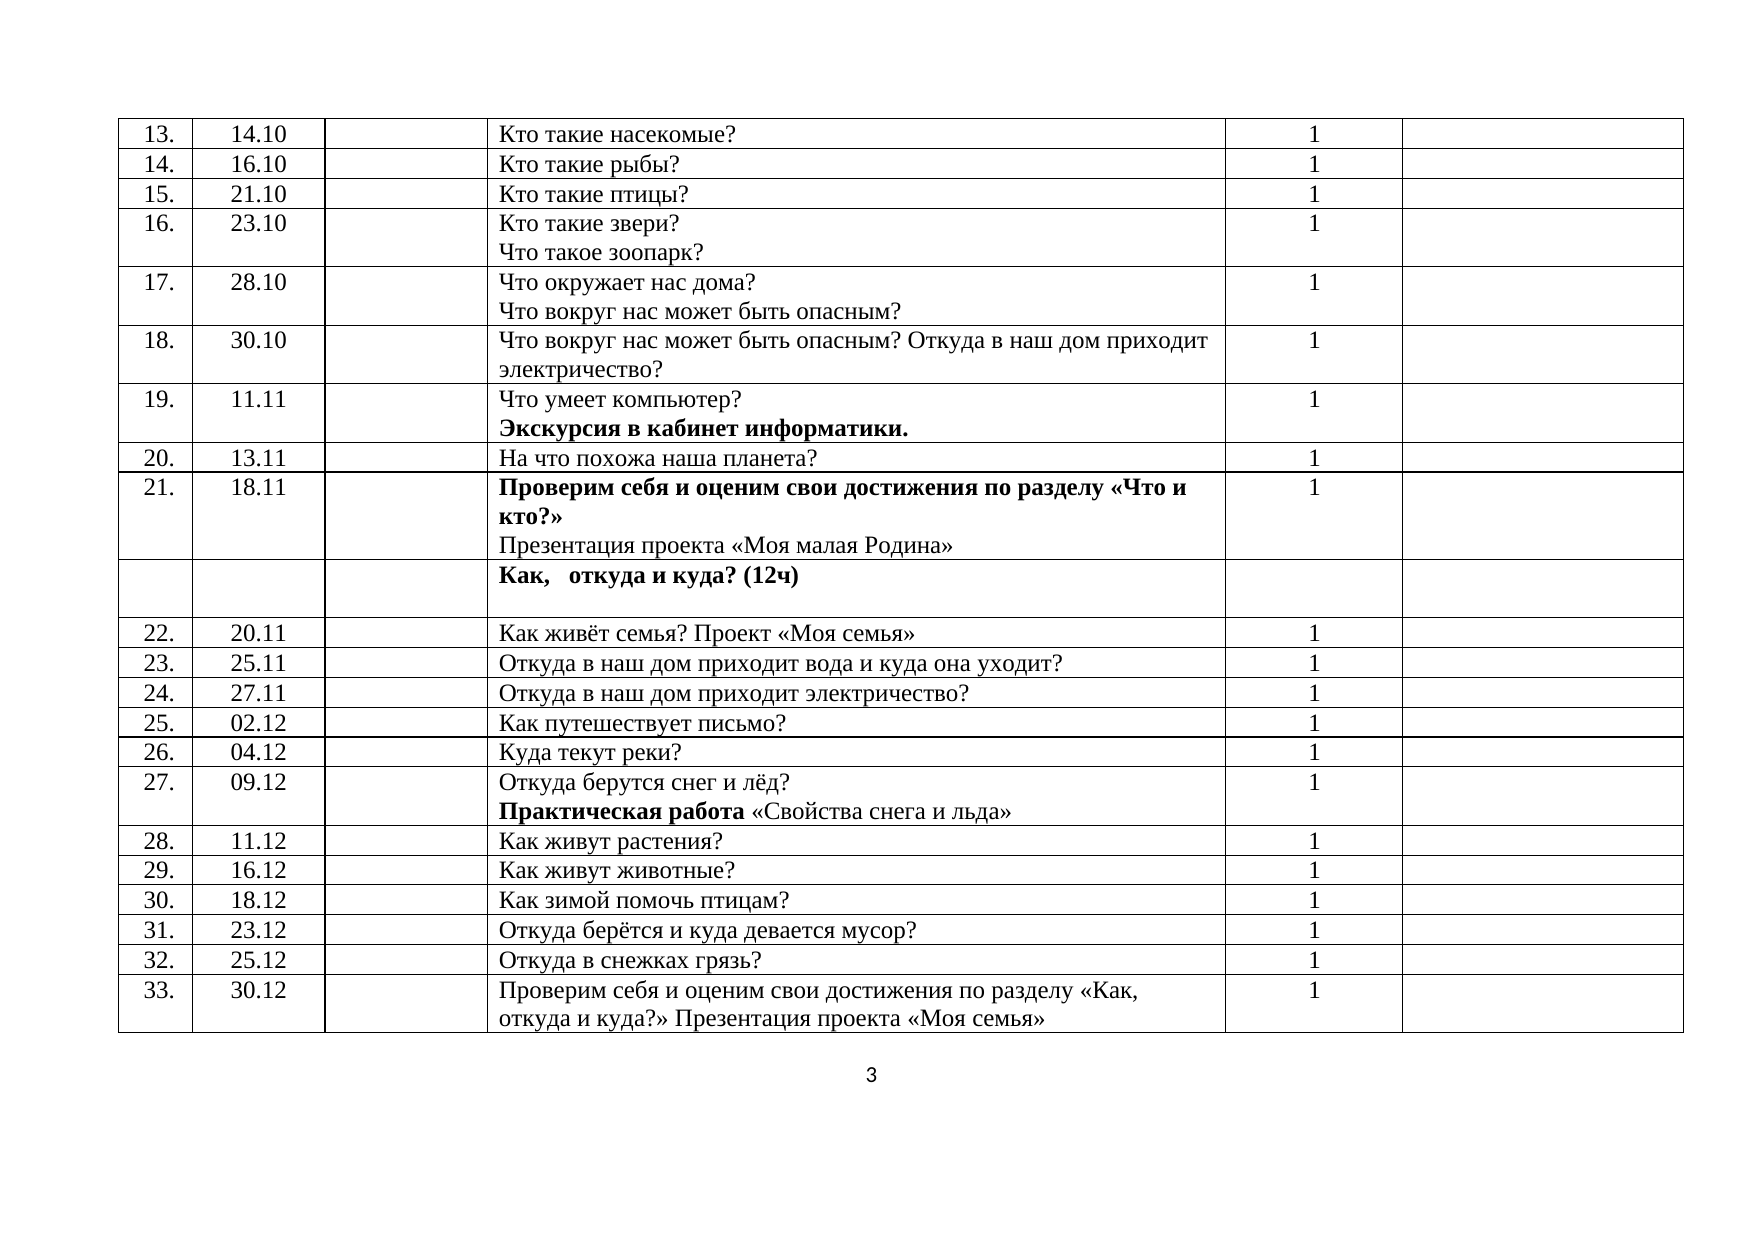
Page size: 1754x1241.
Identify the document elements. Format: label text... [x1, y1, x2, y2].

table_cell 23.12 [193, 915, 324, 944]
table_cell 1 [1226, 767, 1402, 825]
table_cell [326, 326, 487, 383]
table_cell [119, 678, 192, 707]
table_cell [326, 443, 487, 471]
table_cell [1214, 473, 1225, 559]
table_cell 16.12 [193, 856, 324, 884]
table_cell [119, 326, 192, 383]
table_cell [326, 856, 487, 884]
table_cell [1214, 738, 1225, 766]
table_cell [1403, 826, 1683, 854]
table_cell 1 [1226, 443, 1402, 471]
table_cell [1403, 267, 1683, 324]
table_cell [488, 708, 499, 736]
table_cell [119, 826, 192, 854]
table_cell [1403, 767, 1683, 825]
table_cell 13.11 [193, 443, 324, 471]
table_cell Что умеет компьютер? Экскурсия в кабинет информатики. [488, 384, 1225, 442]
table_cell [119, 885, 192, 914]
table_cell [1403, 443, 1683, 471]
table_cell 1 [1226, 149, 1402, 178]
table_cell [1403, 856, 1683, 884]
table_cell [119, 209, 192, 266]
table_cell [326, 209, 487, 266]
table_cell [1403, 975, 1683, 1032]
table_cell Кто такие рыбы? [488, 149, 1225, 178]
table_cell Откуда берутся снег и лёд? Практическая работа «Свойства снега и льда» [488, 767, 1225, 825]
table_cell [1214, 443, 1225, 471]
table_cell [326, 767, 487, 825]
table_cell [326, 618, 487, 647]
table_cell 25.12 [193, 945, 324, 974]
table_cell [1403, 209, 1683, 266]
table_cell [1403, 738, 1683, 766]
table_cell [326, 708, 487, 736]
table_cell 1 [1226, 975, 1402, 1032]
table_cell [326, 915, 487, 944]
table_cell [326, 179, 487, 207]
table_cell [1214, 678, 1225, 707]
table_cell 28.10 [193, 267, 324, 324]
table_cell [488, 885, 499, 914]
table_cell 1 [1226, 384, 1402, 442]
table_cell Как живут растения? [488, 826, 1225, 854]
table_cell Кто такие насекомые? [488, 119, 1225, 148]
table_cell [119, 384, 192, 442]
table_cell [119, 945, 192, 974]
table_cell [119, 738, 192, 766]
table_cell [119, 648, 192, 677]
table_cell [119, 119, 192, 148]
table_cell [326, 648, 487, 677]
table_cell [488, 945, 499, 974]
table_cell 11.12 [193, 826, 324, 854]
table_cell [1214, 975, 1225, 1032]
table_cell [1403, 384, 1683, 442]
table_cell [119, 179, 192, 207]
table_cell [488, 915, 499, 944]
table_cell [119, 856, 192, 884]
table_cell [1226, 560, 1402, 617]
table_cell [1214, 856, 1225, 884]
table_cell [119, 267, 192, 324]
table_cell 1 [1226, 473, 1402, 559]
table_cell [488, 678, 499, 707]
table_cell [326, 945, 487, 974]
table_cell [326, 826, 487, 854]
table_cell 1 [1226, 119, 1402, 148]
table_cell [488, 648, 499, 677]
table_cell 1 [1226, 708, 1402, 736]
table_cell [1403, 915, 1683, 944]
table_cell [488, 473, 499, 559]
table_cell 1 [1226, 179, 1402, 207]
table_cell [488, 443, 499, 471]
table_cell 1 [1226, 826, 1402, 854]
table_cell 1 [1226, 648, 1402, 677]
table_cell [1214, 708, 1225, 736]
table_cell [1403, 618, 1683, 647]
table_cell [326, 149, 487, 178]
table_cell 04.12 [193, 738, 324, 766]
table_cell [1403, 560, 1683, 617]
table_cell [1403, 708, 1683, 736]
table_cell [1403, 149, 1683, 178]
table_cell [119, 975, 192, 1032]
table_cell 1 [1226, 915, 1402, 944]
table_cell [1403, 885, 1683, 914]
table_cell 09.12 [193, 767, 324, 825]
table_cell [326, 885, 487, 914]
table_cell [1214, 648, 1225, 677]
table_cell 1 [1226, 885, 1402, 914]
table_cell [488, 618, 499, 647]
table_cell [326, 473, 487, 559]
table_cell Кто такие птицы? [488, 179, 1225, 207]
table_cell [1403, 945, 1683, 974]
table_cell Что вокруг нас может быть опасным? Откуда в наш дом приходит электричество? [488, 326, 1225, 383]
table_cell [119, 560, 192, 617]
table_cell 18.11 [193, 473, 324, 559]
table_cell 1 [1226, 738, 1402, 766]
table_cell Кто такие звери? Что такое зоопарк? [488, 209, 1225, 266]
table_cell 1 [1226, 326, 1402, 383]
table_cell [119, 149, 192, 178]
table_cell 1 [1226, 209, 1402, 266]
table_cell [119, 618, 192, 647]
table_cell 18.12 [193, 885, 324, 914]
table_cell 30.12 [193, 975, 324, 1032]
table_cell Что окружает нас дома? Что вокруг нас может быть опасным? [488, 267, 1225, 324]
table_cell 02.12 [193, 708, 324, 736]
table_cell [193, 560, 324, 617]
table_cell [326, 119, 487, 148]
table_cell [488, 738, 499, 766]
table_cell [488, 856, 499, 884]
table_cell [326, 560, 487, 617]
table_cell 1 [1226, 856, 1402, 884]
table_cell [1403, 473, 1683, 559]
table_cell [326, 738, 487, 766]
table_cell 1 [1226, 618, 1402, 647]
table_cell [326, 267, 487, 324]
table_cell [1403, 678, 1683, 707]
table_cell [119, 708, 192, 736]
table_cell [1403, 119, 1683, 148]
table_cell [326, 384, 487, 442]
table_cell 20.11 [193, 618, 324, 647]
table_cell [119, 443, 192, 471]
table_cell [1403, 648, 1683, 677]
table_cell [326, 975, 487, 1032]
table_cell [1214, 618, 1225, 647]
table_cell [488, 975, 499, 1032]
table_cell [119, 473, 192, 559]
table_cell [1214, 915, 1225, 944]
table_cell 23.10 [193, 209, 324, 266]
table_cell 27.11 [193, 678, 324, 707]
table_cell 14.10 [193, 119, 324, 148]
table_cell [119, 915, 192, 944]
table_cell [119, 767, 192, 825]
table_cell 25.11 [193, 648, 324, 677]
table_cell 21.10 [193, 179, 324, 207]
table_cell 1 [1226, 678, 1402, 707]
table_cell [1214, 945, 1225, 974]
table_cell [1403, 326, 1683, 383]
table_cell [1403, 179, 1683, 207]
table_cell 30.10 [193, 326, 324, 383]
table_cell [326, 678, 487, 707]
table_cell 16.10 [193, 149, 324, 178]
table_cell 1 [1226, 267, 1402, 324]
table_cell 1 [1226, 945, 1402, 974]
table_cell 11.11 [193, 384, 324, 442]
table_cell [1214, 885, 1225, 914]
